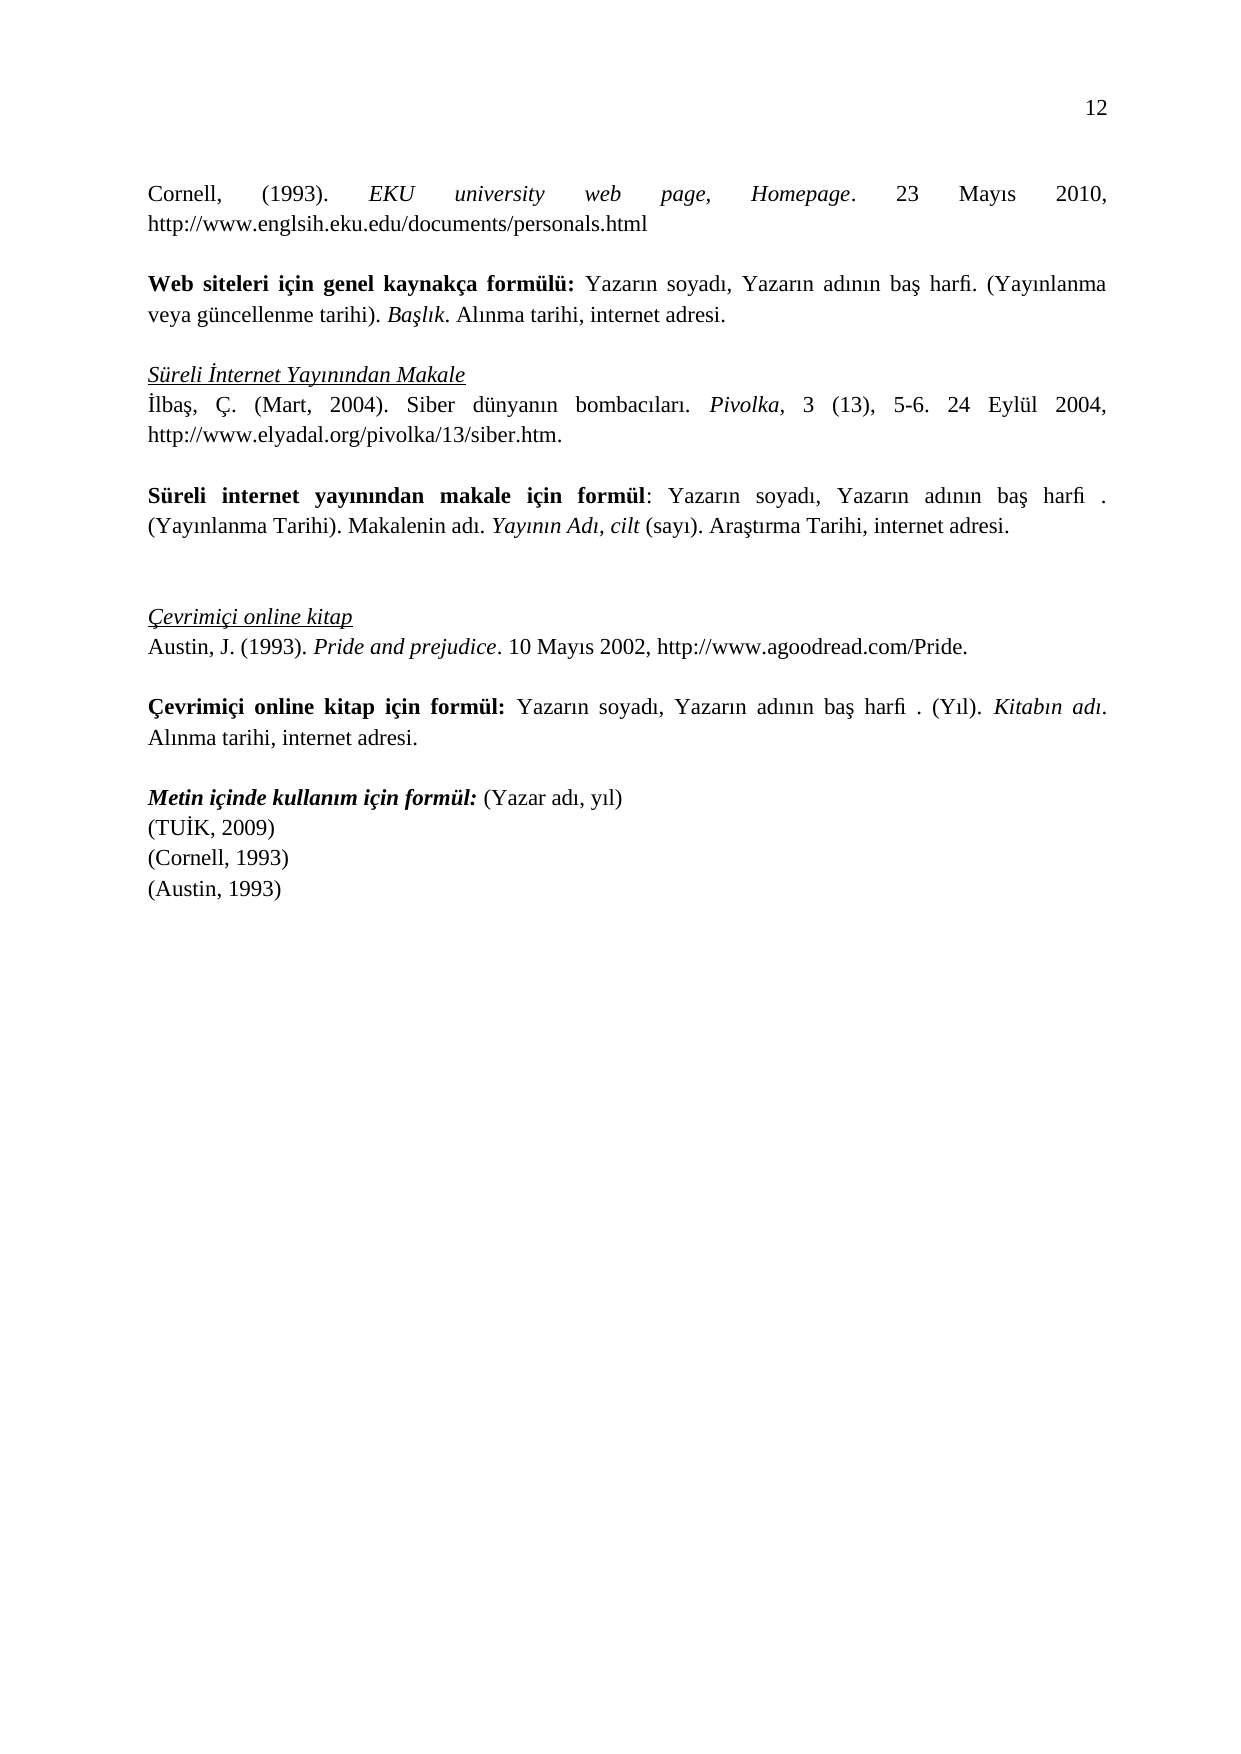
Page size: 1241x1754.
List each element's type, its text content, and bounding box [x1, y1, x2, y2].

text Cornell, (1993). EKU university web page, Homepage. 23 Mayıs 2010, http://www.englsih.eku.edu/documents/personals.html [148, 180, 1107, 236]
text Çevrimiçi online kitap için formül: Yazarın soyadı, Yazarın adının baş harﬁ . (Yıl). Kitabın adı. Alınma tarihi, internet adresi. [148, 693, 1107, 750]
text (Austin, 1993) [148, 874, 1107, 901]
text (TUİK, 2009) [148, 814, 1107, 841]
text Austin, J. (1993). Pride and prejudice. 10 Mayıs 2002, http://www.agoodread.com/Pride. [148, 633, 1107, 659]
text (Cornell, 1993) [148, 844, 1107, 871]
text İlbaş, Ç. (Mart, 2004). Siber dünyanın bombacıları. Pivolka, 3 (13), 5-6. 24 Eylül 2004, http://www.elyadal.org/pivolka/13/siber.htm. [148, 391, 1107, 448]
text Süreli internet yayınından makale için formül: Yazarın soyadı, Yazarın adının baş harﬁ . (Yayınlanma Tarihi). Makalenin adı. Yayının Adı, cilt (sayı). Araştırma Tarihi, internet adresi. [148, 482, 1107, 538]
text Süreli İnternet Yayınından Makale [148, 361, 1107, 387]
text Metin içinde kullanım için formül: (Yazar adı, yıl) [148, 784, 1107, 810]
text Çevrimiçi online kitap [148, 603, 1107, 629]
text Web siteleri için genel kaynakça formülü: Yazarın soyadı, Yazarın adının baş harﬁ. (Yayınlanma veya güncellenme tarihi). Başlık. Alınma tarihi, internet adresi. [148, 270, 1107, 327]
